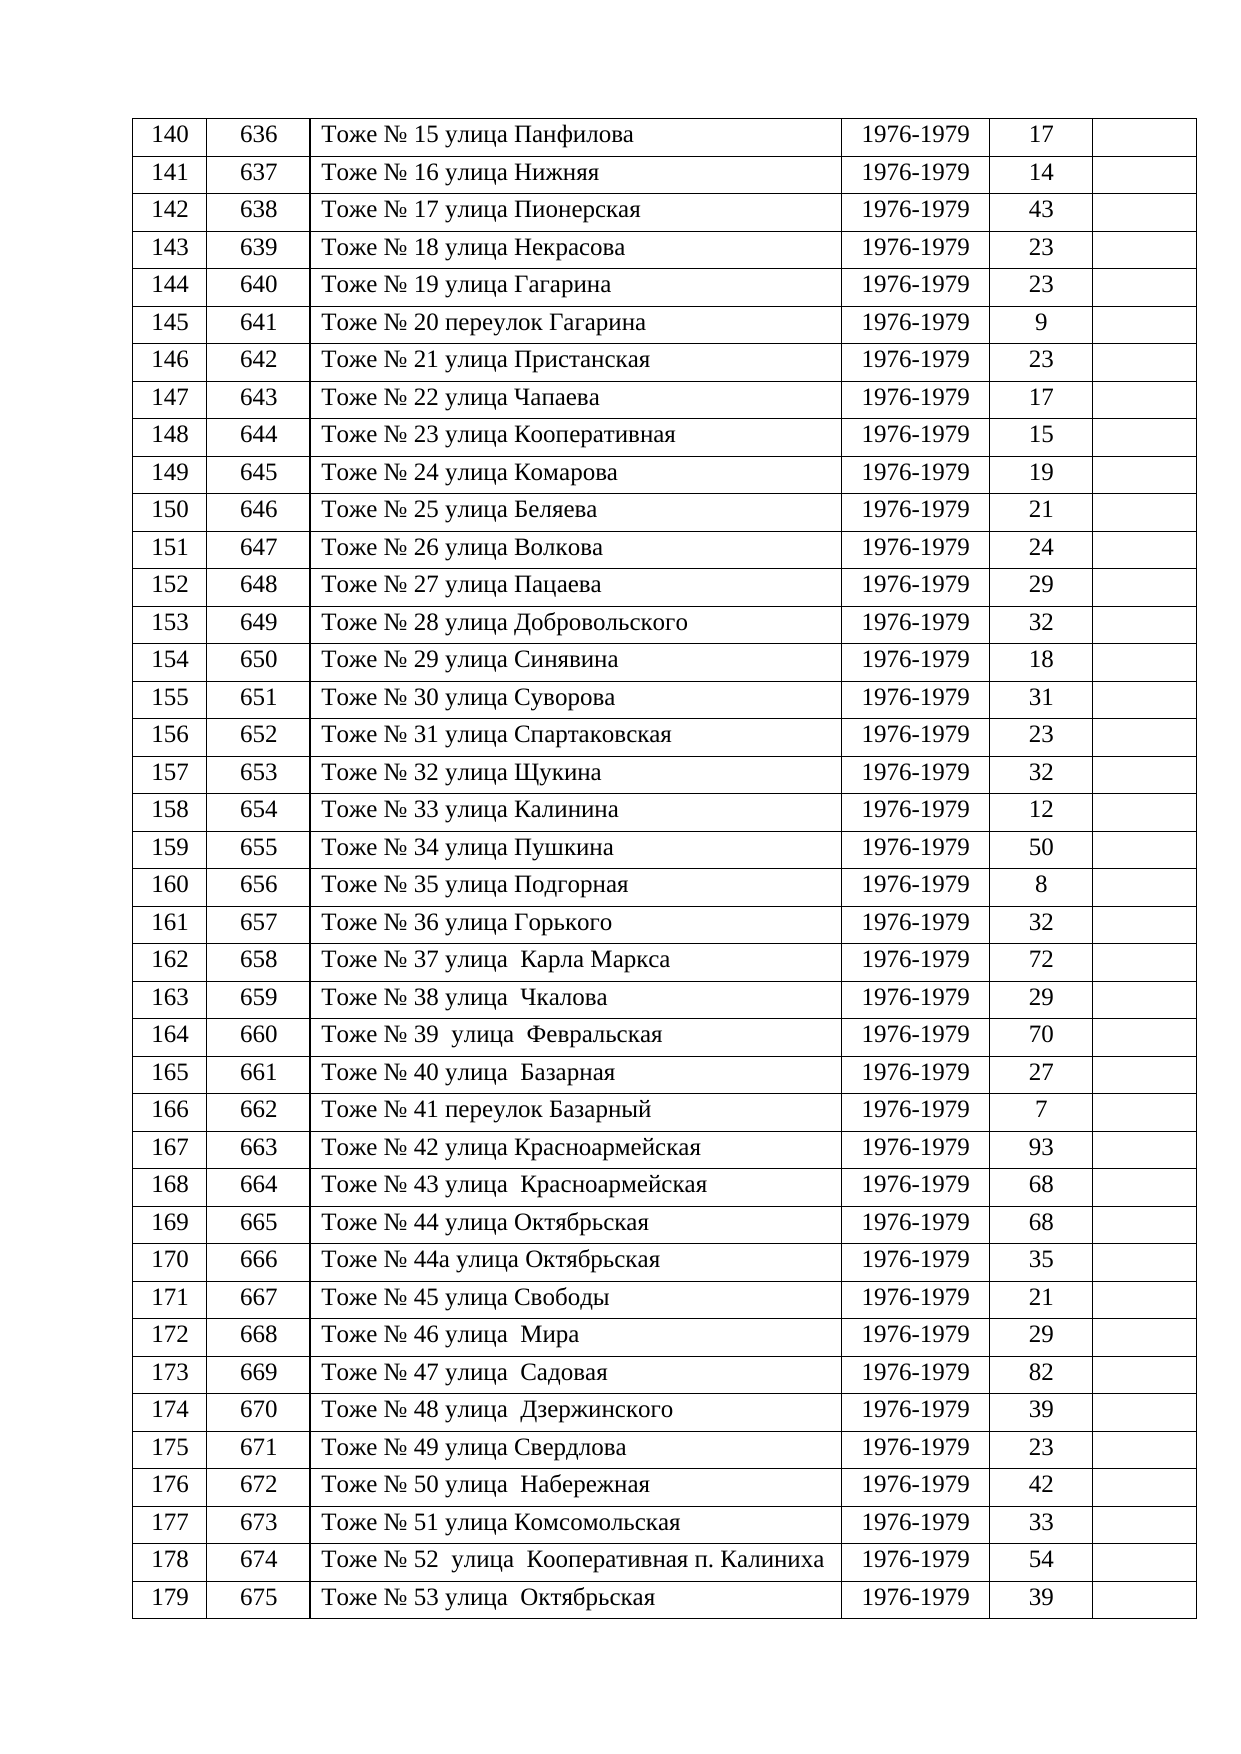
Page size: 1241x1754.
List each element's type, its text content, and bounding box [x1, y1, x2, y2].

table_cell Тоже № 52 улица Кооперативная п. Калиниха [311, 1544, 841, 1581]
table_cell [1093, 1094, 1196, 1131]
table_cell Тоже № 32 улица Щукина [311, 757, 841, 793]
table_cell Тоже № 23 улица Кооперативная [311, 419, 841, 456]
table_cell 18 [990, 644, 1092, 681]
table_cell 149 [133, 457, 206, 493]
table_cell 652 [207, 719, 309, 756]
table_cell 1976-1979 [842, 569, 989, 606]
table_cell 148 [133, 419, 206, 456]
table_cell [1093, 382, 1196, 418]
table_cell 70 [990, 1019, 1092, 1056]
table_cell 1976-1979 [842, 1207, 989, 1243]
table_cell 1976-1979 [842, 757, 989, 793]
table_cell Тоже № 34 улица Пушкина [311, 832, 841, 868]
table_cell 164 [133, 1019, 206, 1056]
table_cell 1976-1979 [842, 644, 989, 681]
table_cell 43 [990, 194, 1092, 231]
table_cell 161 [133, 907, 206, 943]
table_cell [1093, 1019, 1196, 1056]
table_cell 23 [990, 344, 1092, 381]
table_cell 82 [990, 1357, 1092, 1393]
table_cell Тоже № 41 переулок Базарный [311, 1094, 841, 1131]
table_cell 39 [990, 1582, 1092, 1618]
table_cell 1976-1979 [842, 682, 989, 718]
table_cell 68 [990, 1207, 1092, 1243]
table_cell 12 [990, 794, 1092, 831]
table_cell 176 [133, 1469, 206, 1506]
table_cell 23 [990, 269, 1092, 306]
table_cell Тоже № 15 улица Панфилова [311, 119, 841, 156]
table_cell 669 [207, 1357, 309, 1393]
table_cell Тоже № 45 улица Свободы [311, 1282, 841, 1318]
table_cell 667 [207, 1282, 309, 1318]
table_cell 142 [133, 194, 206, 231]
table_cell [1093, 344, 1196, 381]
table_cell 663 [207, 1132, 309, 1168]
table_cell 647 [207, 532, 309, 568]
table_cell Тоже № 42 улица Красноармейская [311, 1132, 841, 1168]
table_cell 1976-1979 [842, 982, 989, 1018]
table_cell 17 [990, 119, 1092, 156]
table_cell 661 [207, 1057, 309, 1093]
table_cell [1093, 1319, 1196, 1356]
table_cell 672 [207, 1469, 309, 1506]
table_cell 29 [990, 1319, 1092, 1356]
table_cell 171 [133, 1282, 206, 1318]
table_cell [1093, 719, 1196, 756]
table_cell 154 [133, 644, 206, 681]
table_cell Тоже № 38 улица Чкалова [311, 982, 841, 1018]
table_cell 15 [990, 419, 1092, 456]
table_cell 1976-1979 [842, 832, 989, 868]
table_cell Тоже № 44а улица Октябрьская [311, 1244, 841, 1281]
table_cell 33 [990, 1507, 1092, 1543]
table_cell Тоже № 22 улица Чапаева [311, 382, 841, 418]
table_cell Тоже № 46 улица Мира [311, 1319, 841, 1356]
table_cell 1976-1979 [842, 344, 989, 381]
table_cell Тоже № 20 переулок Гагарина [311, 307, 841, 343]
table_cell [1093, 232, 1196, 268]
table_cell 153 [133, 607, 206, 643]
table_cell 1976-1979 [842, 119, 989, 156]
table_cell Тоже № 40 улица Базарная [311, 1057, 841, 1093]
table_cell 54 [990, 1544, 1092, 1581]
table_cell [1093, 269, 1196, 306]
table_cell 674 [207, 1544, 309, 1581]
table_cell 636 [207, 119, 309, 156]
table_cell 50 [990, 832, 1092, 868]
table_cell 641 [207, 307, 309, 343]
table_cell Тоже № 35 улица Подгорная [311, 869, 841, 906]
table_cell 145 [133, 307, 206, 343]
table_cell [1093, 1207, 1196, 1243]
table_cell Тоже № 16 улица Нижняя [311, 157, 841, 193]
table_cell 158 [133, 794, 206, 831]
table_cell 1976-1979 [842, 907, 989, 943]
table_cell [1093, 307, 1196, 343]
table_cell 163 [133, 982, 206, 1018]
table_cell 1976-1979 [842, 1469, 989, 1506]
table_cell 9 [990, 307, 1092, 343]
table_cell 1976-1979 [842, 869, 989, 906]
table_cell 21 [990, 1282, 1092, 1318]
table_cell 1976-1979 [842, 1019, 989, 1056]
table_cell 150 [133, 494, 206, 531]
table_cell 1976-1979 [842, 1582, 989, 1618]
table_cell 19 [990, 457, 1092, 493]
table_cell 1976-1979 [842, 1507, 989, 1543]
table_cell 160 [133, 869, 206, 906]
table_cell 1976-1979 [842, 232, 989, 268]
table_cell 657 [207, 907, 309, 943]
table_cell 174 [133, 1394, 206, 1431]
table_cell Тоже № 47 улица Садовая [311, 1357, 841, 1393]
table_cell 637 [207, 157, 309, 193]
table_cell 23 [990, 719, 1092, 756]
table_cell 170 [133, 1244, 206, 1281]
table_cell 666 [207, 1244, 309, 1281]
table_cell Тоже № 26 улица Волкова [311, 532, 841, 568]
table_cell Тоже № 25 улица Беляева [311, 494, 841, 531]
table_cell [1093, 1469, 1196, 1506]
table_cell [1093, 157, 1196, 193]
table_cell 146 [133, 344, 206, 381]
table_cell [1093, 1582, 1196, 1618]
table_cell 8 [990, 869, 1092, 906]
table_cell Тоже № 49 улица Свердлова [311, 1432, 841, 1468]
table_cell 173 [133, 1357, 206, 1393]
table_cell 658 [207, 944, 309, 981]
table_cell 23 [990, 232, 1092, 268]
table_cell 638 [207, 194, 309, 231]
table_cell 1976-1979 [842, 1169, 989, 1206]
table_cell Тоже № 51 улица Комсомольская [311, 1507, 841, 1543]
table_cell 1976-1979 [842, 494, 989, 531]
table_cell 140 [133, 119, 206, 156]
table_cell [1093, 682, 1196, 718]
table_cell 1976-1979 [842, 307, 989, 343]
table_cell 155 [133, 682, 206, 718]
table_cell 166 [133, 1094, 206, 1131]
table_cell 156 [133, 719, 206, 756]
table_cell 175 [133, 1432, 206, 1468]
table_cell 31 [990, 682, 1092, 718]
table_cell Тоже № 36 улица Горького [311, 907, 841, 943]
table_cell 1976-1979 [842, 719, 989, 756]
table_cell [1093, 982, 1196, 1018]
table_cell [1093, 1544, 1196, 1581]
table_cell 72 [990, 944, 1092, 981]
table_cell 1976-1979 [842, 1057, 989, 1093]
table_cell Тоже № 18 улица Некрасова [311, 232, 841, 268]
table_cell 143 [133, 232, 206, 268]
table_cell 93 [990, 1132, 1092, 1168]
table_cell 21 [990, 494, 1092, 531]
table_cell [1093, 1169, 1196, 1206]
table_cell 645 [207, 457, 309, 493]
table_cell [1093, 944, 1196, 981]
table_cell 660 [207, 1019, 309, 1056]
table_cell Тоже № 29 улица Синявина [311, 644, 841, 681]
table_cell [1093, 832, 1196, 868]
table_cell 29 [990, 569, 1092, 606]
table_cell [1093, 494, 1196, 531]
table_cell [1093, 794, 1196, 831]
table_cell 649 [207, 607, 309, 643]
table_cell 639 [207, 232, 309, 268]
table_cell [1093, 419, 1196, 456]
table_cell 675 [207, 1582, 309, 1618]
table_cell 1976-1979 [842, 194, 989, 231]
table_cell Тоже № 24 улица Комарова [311, 457, 841, 493]
table_cell 1976-1979 [842, 944, 989, 981]
table_cell 643 [207, 382, 309, 418]
table_cell 653 [207, 757, 309, 793]
table_cell 642 [207, 344, 309, 381]
table_cell 159 [133, 832, 206, 868]
table_cell [1093, 569, 1196, 606]
table_cell 144 [133, 269, 206, 306]
table_cell 671 [207, 1432, 309, 1468]
table_cell 1976-1979 [842, 1319, 989, 1356]
table_cell 14 [990, 157, 1092, 193]
table_cell 1976-1979 [842, 1357, 989, 1393]
table_cell 177 [133, 1507, 206, 1543]
table_cell [1093, 457, 1196, 493]
table_cell Тоже № 17 улица Пионерская [311, 194, 841, 231]
table_cell [1093, 907, 1196, 943]
table_cell 656 [207, 869, 309, 906]
table_cell [1093, 1282, 1196, 1318]
table_cell 1976-1979 [842, 794, 989, 831]
table_cell 151 [133, 532, 206, 568]
table_cell [1093, 1394, 1196, 1431]
table_cell 646 [207, 494, 309, 531]
table_cell Тоже № 30 улица Суворова [311, 682, 841, 718]
table_cell 42 [990, 1469, 1092, 1506]
table_cell 172 [133, 1319, 206, 1356]
table_cell Тоже № 19 улица Гагарина [311, 269, 841, 306]
table_cell 1976-1979 [842, 157, 989, 193]
table_cell 665 [207, 1207, 309, 1243]
table_cell 17 [990, 382, 1092, 418]
table_cell 650 [207, 644, 309, 681]
table_cell 35 [990, 1244, 1092, 1281]
table_cell [1093, 1057, 1196, 1093]
table_cell 168 [133, 1169, 206, 1206]
table_cell [1093, 869, 1196, 906]
table_cell 27 [990, 1057, 1092, 1093]
table_cell Тоже № 39 улица Февральская [311, 1019, 841, 1056]
table_cell 68 [990, 1169, 1092, 1206]
table_cell [1093, 119, 1196, 156]
table_cell 157 [133, 757, 206, 793]
table_cell 1976-1979 [842, 1394, 989, 1431]
table_cell 1976-1979 [842, 1282, 989, 1318]
table_cell 179 [133, 1582, 206, 1618]
table_cell 655 [207, 832, 309, 868]
table_cell Тоже № 43 улица Красноармейская [311, 1169, 841, 1206]
table_cell Тоже № 53 улица Октябрьская [311, 1582, 841, 1618]
table_cell 640 [207, 269, 309, 306]
table_cell [1093, 757, 1196, 793]
table_cell 1976-1979 [842, 532, 989, 568]
table_cell 32 [990, 757, 1092, 793]
table_cell 39 [990, 1394, 1092, 1431]
table_cell [1093, 194, 1196, 231]
table_cell 668 [207, 1319, 309, 1356]
table_cell 32 [990, 607, 1092, 643]
table_cell 662 [207, 1094, 309, 1131]
table_cell 141 [133, 157, 206, 193]
table_cell Тоже № 33 улица Калинина [311, 794, 841, 831]
table_cell 1976-1979 [842, 607, 989, 643]
table_cell 24 [990, 532, 1092, 568]
table_cell Тоже № 27 улица Пацаева [311, 569, 841, 606]
table_cell 673 [207, 1507, 309, 1543]
table_cell 1976-1979 [842, 1244, 989, 1281]
table_cell 152 [133, 569, 206, 606]
table_cell 654 [207, 794, 309, 831]
table_cell 1976-1979 [842, 1132, 989, 1168]
table_cell 32 [990, 907, 1092, 943]
table_cell 23 [990, 1432, 1092, 1468]
table_cell [1093, 1357, 1196, 1393]
table_cell [1093, 644, 1196, 681]
table_cell 648 [207, 569, 309, 606]
table_cell 29 [990, 982, 1092, 1018]
table_cell Тоже № 50 улица Набережная [311, 1469, 841, 1506]
table_cell 147 [133, 382, 206, 418]
table_cell 165 [133, 1057, 206, 1093]
table_cell [1093, 1507, 1196, 1543]
table_cell 1976-1979 [842, 1544, 989, 1581]
table_cell Тоже № 37 улица Карла Маркса [311, 944, 841, 981]
table_cell [1093, 1432, 1196, 1468]
table_cell 644 [207, 419, 309, 456]
table_cell [1093, 532, 1196, 568]
table_cell 664 [207, 1169, 309, 1206]
table_cell 1976-1979 [842, 1094, 989, 1131]
table_cell 670 [207, 1394, 309, 1431]
table_cell 162 [133, 944, 206, 981]
table_cell [1093, 1244, 1196, 1281]
table_cell 1976-1979 [842, 382, 989, 418]
table_cell 169 [133, 1207, 206, 1243]
table_cell Тоже № 44 улица Октябрьская [311, 1207, 841, 1243]
table_cell 1976-1979 [842, 1432, 989, 1468]
table_cell 7 [990, 1094, 1092, 1131]
table_cell Тоже № 21 улица Пристанская [311, 344, 841, 381]
table_cell 1976-1979 [842, 269, 989, 306]
table_cell 1976-1979 [842, 457, 989, 493]
table_cell [1093, 607, 1196, 643]
table_cell Тоже № 31 улица Спартаковская [311, 719, 841, 756]
table_cell 659 [207, 982, 309, 1018]
table_cell Тоже № 28 улица Добровольского [311, 607, 841, 643]
table_cell 651 [207, 682, 309, 718]
table_cell 167 [133, 1132, 206, 1168]
table_cell 1976-1979 [842, 419, 989, 456]
table_cell [1093, 1132, 1196, 1168]
table_cell Тоже № 48 улица Дзержинского [311, 1394, 841, 1431]
table_cell 178 [133, 1544, 206, 1581]
